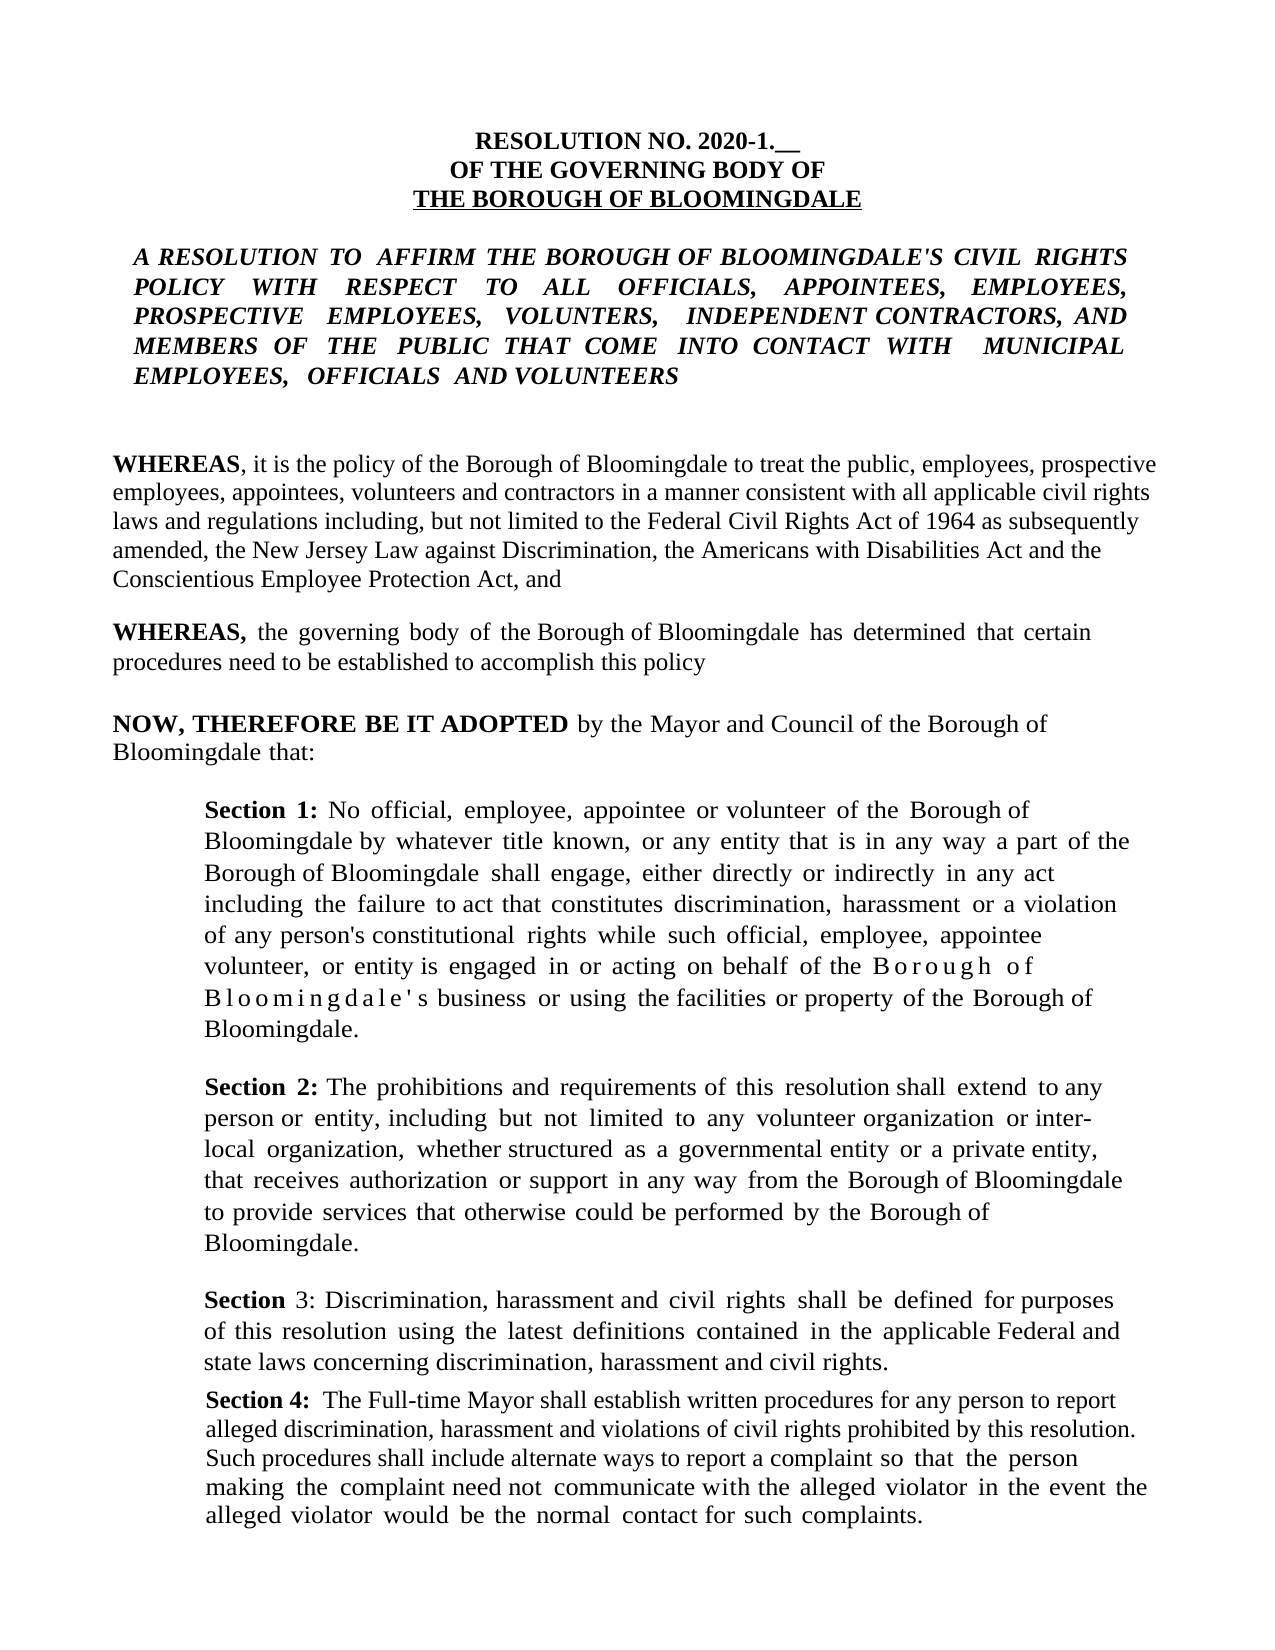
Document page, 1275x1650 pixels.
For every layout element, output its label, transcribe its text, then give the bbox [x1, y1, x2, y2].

text A RESOLUTION TO AFFIRM THE BOROUGH OF BLOOMINGDALE'S CIVIL RIGHTS POLICY WITH RESPECT TO ALL OFFICIALS, APPOINTEES, EMPLOYEES, PROSPECTIVE EMPLOYEES, VOLUNTERS, INDEPENDENT CONTRACTORS, AND MEMBERS OF THE PUBLIC THAT COME INTO CONTACT WITH MUNICIPAL EMPLOYEES, OFFICIALS AND VOLUNTEERS [133, 242, 1128, 390]
text WHEREAS, the governing body of the Borough of Bloomingdale has determined that certain procedures need to be established to accomplish this policy [112, 617, 1127, 676]
text Section 3: Discrimination, harassment and civil rights shall be defined for purposes of this resolution using the latest definitions contained in the applicable Federal and state laws concerning discrimination, harassment and civil rights. [203, 1285, 1129, 1376]
text WHEREAS, it is the policy of the Borough of Bloomingdale to treat the public, employees, prospective employees, appointees, volunteers and contractors in a manner consistent with all applicable civil rights laws and regulations including, but not limited to the Federal Civil Rights Act of 1964 as subsequently amended, the New Jersey Law against Discrimination, the Americans with Disabilities Act and the Conscientious Employee Protection Act, and [112, 449, 1162, 592]
text Section 1: No official, employee, appointee or volunteer of the Borough of Bloomingdale by whatever title known, or any entity that is in any way a part of the Borough of Bloomingdale shall engage, either directly or indirectly in any act including the failure to act that constitutes discrimination, harassment or a violation of any person's constitutional rights while such official, employee, appointee volunteer, or entity is engaged in or acting on behalf of the Borough of Bloomingdale' s business or using the facilities or property of the Borough of Bloomingdale. [204, 795, 1130, 1043]
text NOW, THEREFORE BE IT ADOPTED by the Mayor and Council of the Borough of Bloomingdale that: [112, 709, 1162, 766]
text Section 2: The prohibitions and requirements of this resolution shall extend to any person or entity, including but not limited to any volunteer organization or inter-local organization, whether structured as a governmental entity or a private entity, that receives authorization or support in any way from the Borough of Bloomingdale to provide services that otherwise could be performed by the Borough of Bloomingdale. [204, 1072, 1130, 1257]
text Section 4: The Full-time Mayor shall establish written procedures for any person to report alleged discrimination, harassment and violations of civil rights prohibited by this resolution. Such procedures shall include alternate ways to report a complaint so that the person making the complaint need not communicate with the alleged violator in the event the alleged violator would be the normal contact for such complaints. [205, 1386, 1162, 1529]
text RESOLUTION NO. 2020-1.__ OF THE GOVERNING BODY OF THE BOROUGH OF BLOOMINGDALE [112, 126, 1162, 213]
